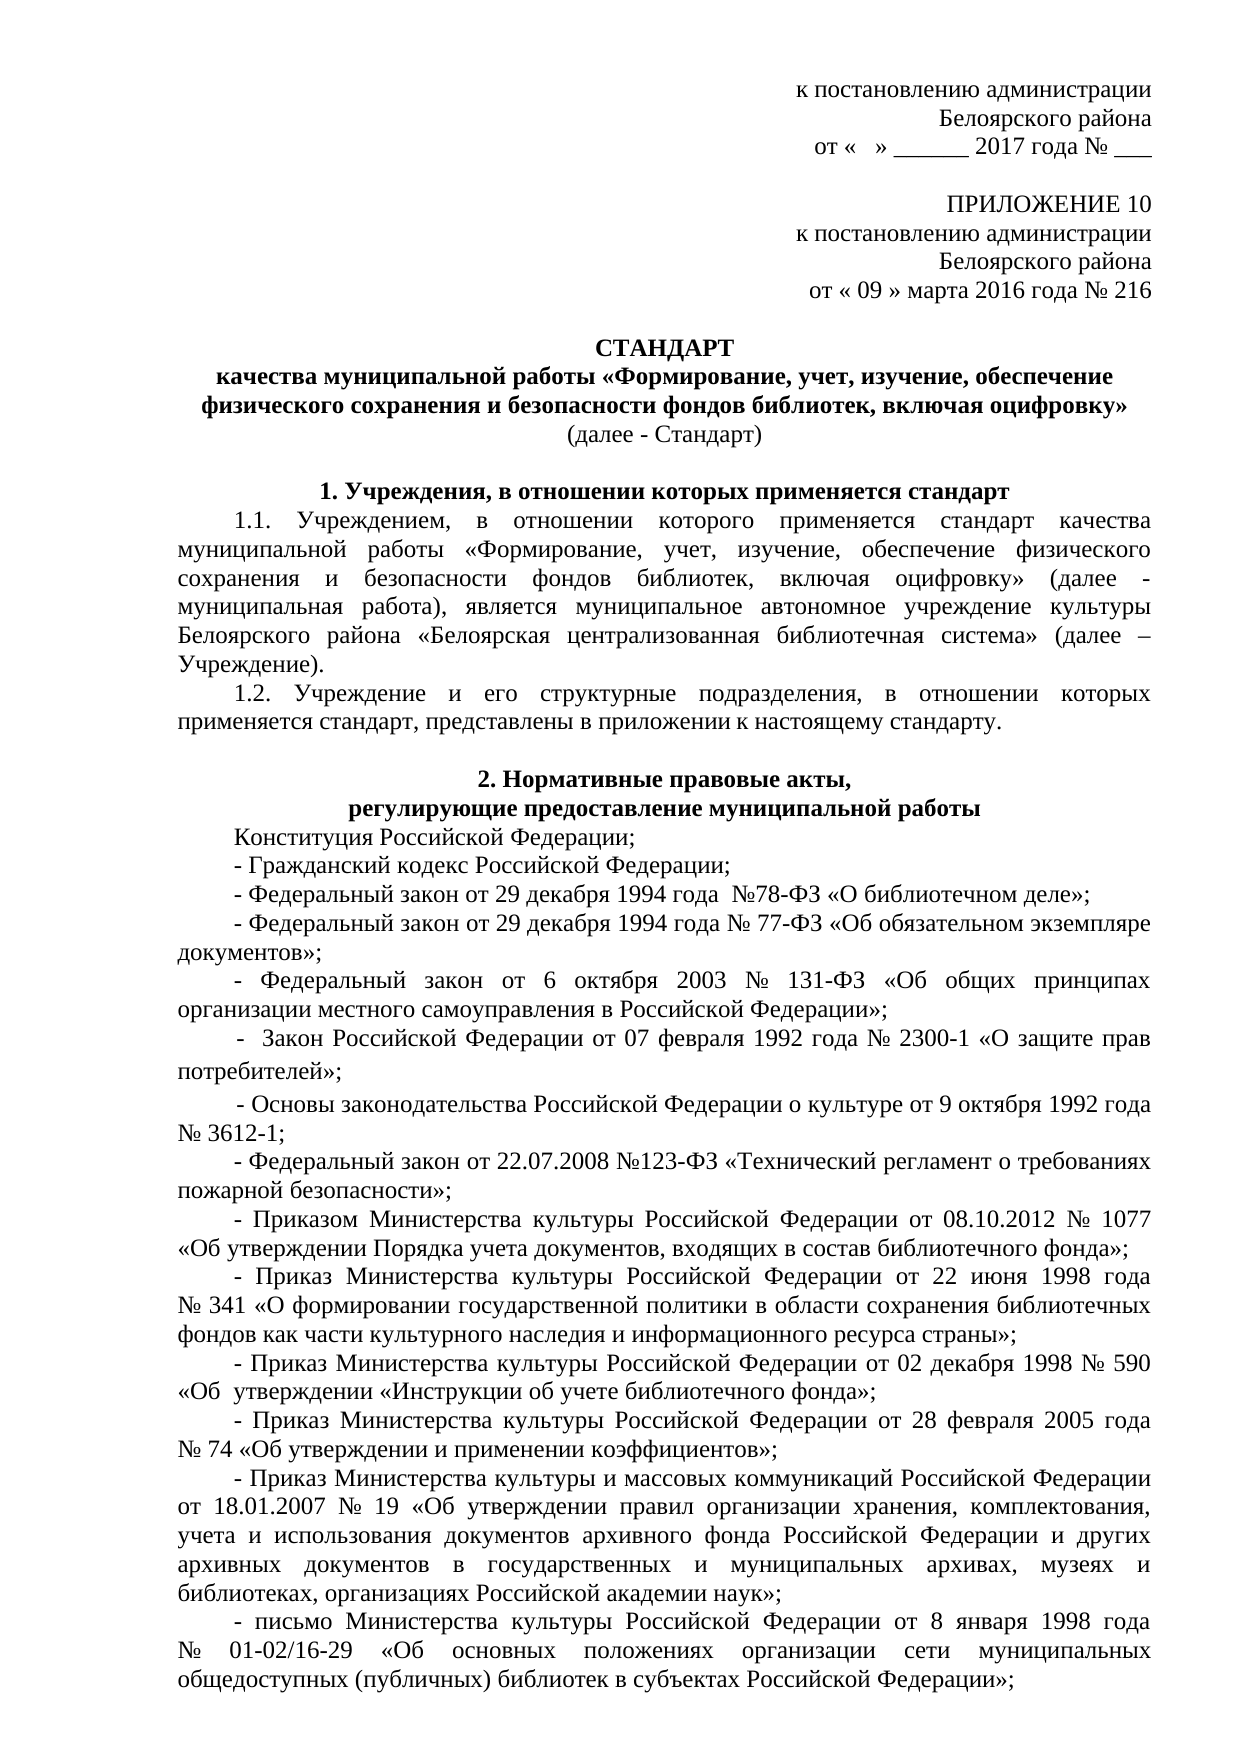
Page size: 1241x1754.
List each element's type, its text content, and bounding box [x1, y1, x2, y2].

text регулирующие предоставление муниципальной работы [177, 793, 1152, 822]
text Белоярского района [177, 246, 1152, 275]
text СТАНДАРТ [177, 333, 1152, 361]
text качества муниципальной работы «Формирование, учет, изучение, обеспечение физического сохранения и безопасности фондов библиотек, включая оцифровку» [177, 361, 1152, 419]
text - Федеральный закон от 29 декабря 1994 года №78-ФЗ «О библиотечном деле»; [177, 879, 1152, 908]
text к постановлению администрации [177, 218, 1152, 246]
text - Приказ Министерства культуры Российской Федерации от 28 февраля 2005 года № 74 «Об утверждении и применении коэффициентов»; [177, 1405, 1152, 1463]
text - Федеральный закон от 29 декабря 1994 года № 77-ФЗ «Об обязательном экземпляре документов»; [177, 908, 1152, 965]
text Конституция Российской Федерации; [177, 822, 1152, 850]
text Белоярского района [177, 103, 1152, 131]
text - Закон Российской Федерации от 07 февраля 1992 года № 2300-1 «О защите прав потребителей»; [177, 1023, 1152, 1085]
text 1.2. Учреждение и его структурные подразделения, в отношении которых применяется стандарт, представлены в приложении к настоящему стандарту. [177, 678, 1152, 735]
text ПРИЛОЖЕНИЕ 10 [177, 189, 1152, 218]
text (далее - Стандарт) [177, 419, 1152, 448]
text - Федеральный закон от 6 октября 2003 № 131-ФЗ «Об общих принципах организации местного самоуправления в Российской Федерации»; [177, 965, 1152, 1023]
text - Приказом Министерства культуры Российской Федерации от 08.10.2012 № 1077 «Об утверждении Порядка учета документов, входящих в состав библиотечного фонда»; [177, 1204, 1152, 1261]
text - Приказ Министерства культуры и массовых коммуникаций Российской Федерации от 18.01.2007 № 19 «Об утверждении правил организации хранения, комплектования, учета и использования документов архивного фонда Российской Федерации и других архивных документов в государственных и муниципальных архивах, музеях и библиотеках, организациях Российской академии наук»; [177, 1463, 1152, 1606]
text от « 09 » марта 2016 года № 216 [177, 275, 1152, 304]
text - Основы законодательства Российской Федерации о культуре от 9 октября 1992 года № 3612-1; [177, 1089, 1152, 1146]
text 2. Нормативные правовые акты, [177, 764, 1152, 793]
text - Приказ Министерства культуры Российской Федерации от 02 декабря 1998 № 590 «Об утверждении «Инструкции об учете библиотечного фонда»; [177, 1348, 1152, 1405]
text - Приказ Министерства культуры Российской Федерации от 22 июня 1998 года № 341 «О формировании государственной политики в области сохранения библиотечных фондов как части культурного наследия и информационного ресурса страны»; [177, 1261, 1152, 1348]
text - письмо Министерства культуры Российской Федерации от 8 января 1998 года № 01-02/16-29 «Об основных положениях организации сети муниципальных общедоступных (публичных) библиотек в субъектах Российской Федерации»; [177, 1606, 1152, 1693]
text 1.1. Учреждением, в отношении которого применяется стандарт качества муниципальной работы «Формирование, учет, изучение, обеспечение физического сохранения и безопасности фондов библиотек, включая оцифровку» (далее - муниципальная работа), является муниципальное автономное учреждение культуры Белоярского района «Белоярская централизованная библиотечная система» (далее – Учреждение). [177, 505, 1152, 678]
text от « » ______ 2017 года № ___ [177, 131, 1152, 160]
text 1. Учреждения, в отношении которых применяется стандарт [177, 476, 1152, 505]
text к постановлению администрации [177, 74, 1152, 103]
text - Гражданский кодекс Российской Федерации; [177, 850, 1152, 879]
text - Федеральный закон от 22.07.2008 №123-ФЗ «Технический регламент о требованиях пожарной безопасности»; [177, 1146, 1152, 1204]
